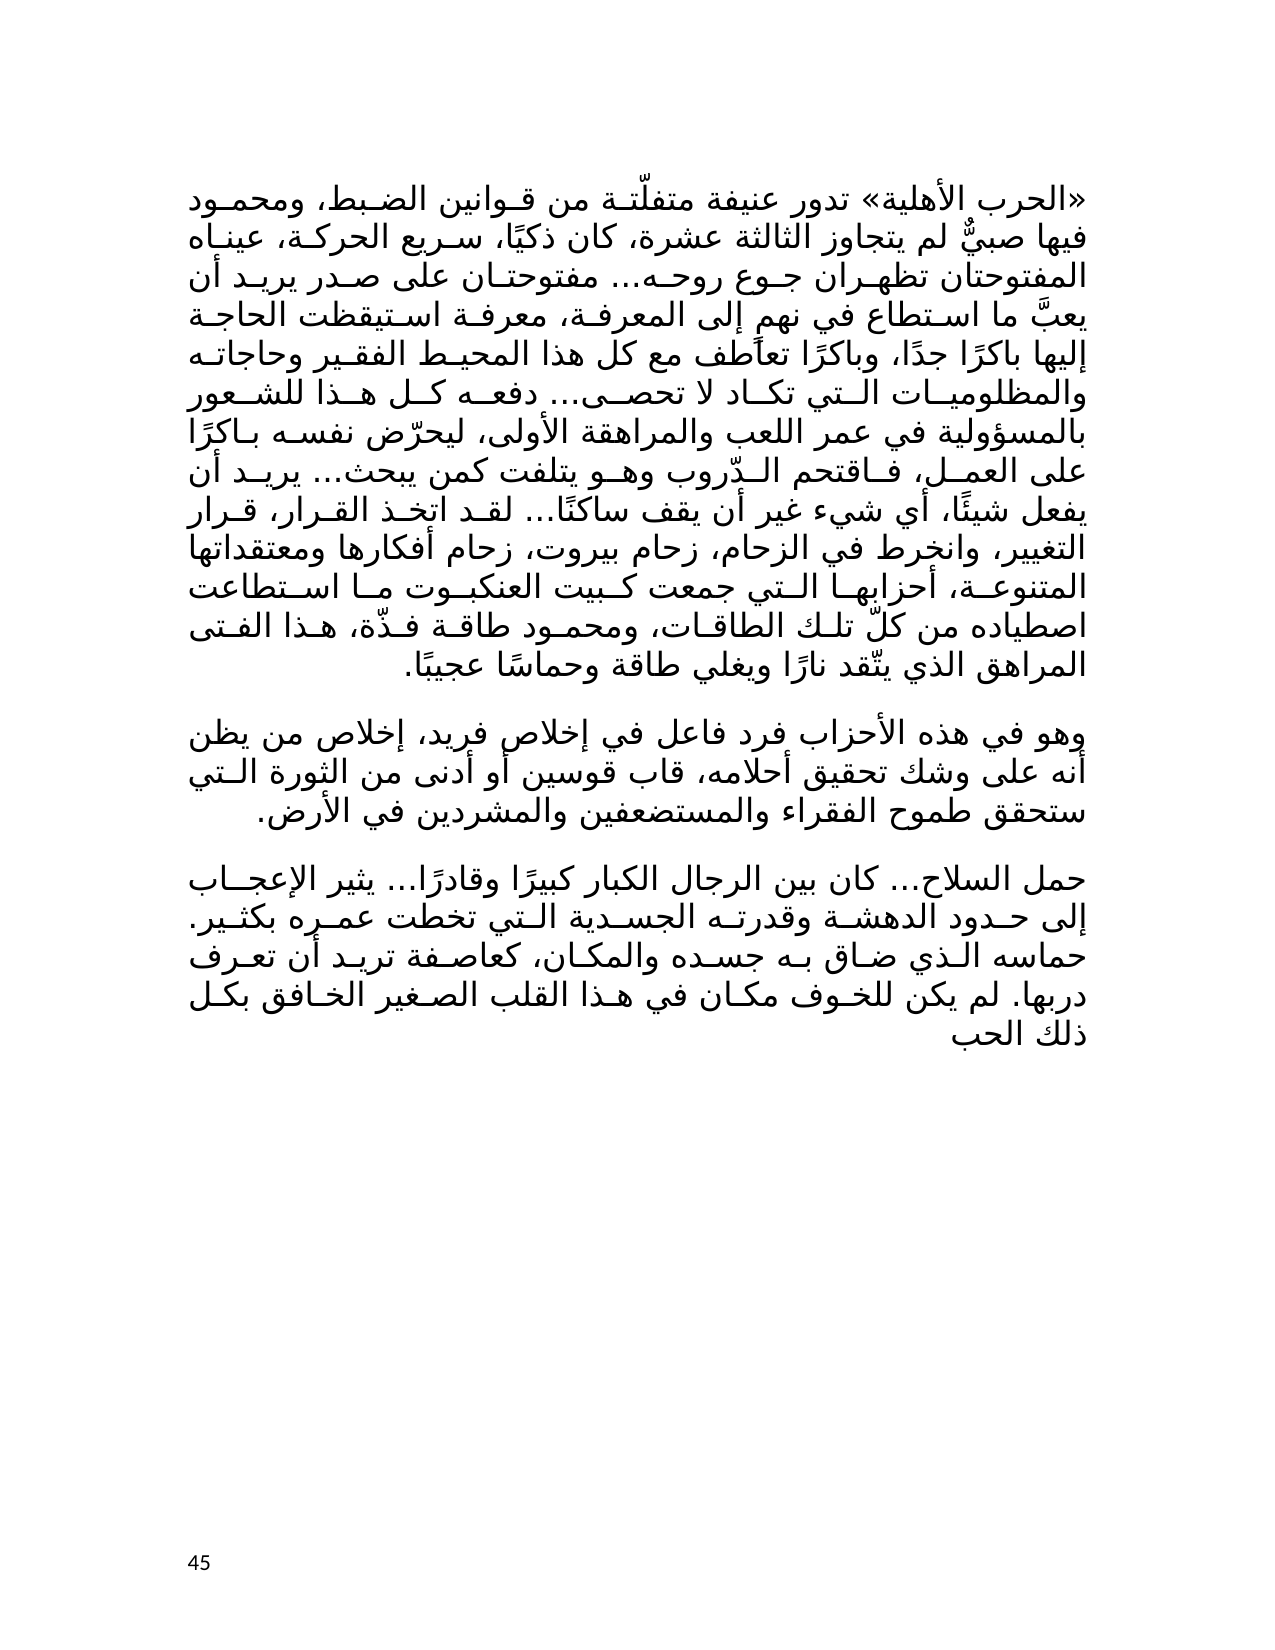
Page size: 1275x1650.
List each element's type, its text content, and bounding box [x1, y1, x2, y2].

text «الحرب الأهلية» تدور عنيفة متفلّتة من قوانين الضبط، ومحمود فيها صبيٌّ لم يتجاوز الثالثة عشرة، كان ذكيًا، سريع الحركة، عيناه المفتوحتان تظهران جوع روحه... مفتوحتان على صدر يريد أن يعبَّ ما استطاع في نهمٍ إلى المعرفة، معرفة استيقظت الحاجة إليها باكرًا جدًا، وباكرًا تعاطف مع كل هذا المحيط الفقير وحاجاته والمظلوميات التي تكاد لا تحصى... دفعه كل هذا للشعور بالمسؤولية في عمر اللعب والمراهقة الأولى، ليحرّض نفسه باكرًا على العمل، فاقتحم الدّروب وهو يتلفت كمن يبحث... يريد أن يفعل شيئًا، أي شيء غير أن يقف ساكنًا... لقد اتخذ القرار، قرار التغيير، وانخرط في الزحام، زحام بيروت، زحام أفكارها ومعتقداتها المتنوعة، أحزابها التي جمعت كبيت العنكبوت ما استطاعت اصطياده من كلّ تلك الطاقات، ومحمود طاقة فذّة، هذا الفتى المراهق الذي يتّقد نارًا ويغلي طاقة وحماسًا عجيبًا. [187, 179, 1087, 684]
text وهو في هذه الأحزاب فرد فاعل في إخلاص فريد، إخلاص من يظن أنه على وشك تحقيق أحلامه، قاب قوسين أو أدنى من الثورة التي ستحقق طموح الفقراء والمستضعفين والمشردين في الأرض. [187, 713, 1087, 830]
text حمل السلاح... كان بين الرجال الكبار كبيرًا وقادرًا... يثير الإعجاب إلى حدود الدهشة وقدرته الجسدية التي تخطت عمره بكثير. حماسه الذي ضاق به جسده والمكان، كعاصفة تريد أن تعرف دربها. لم يكن للخوف مكان في هذا القلب الصغير الخافق بكل ذلك الحب [187, 859, 1087, 1053]
